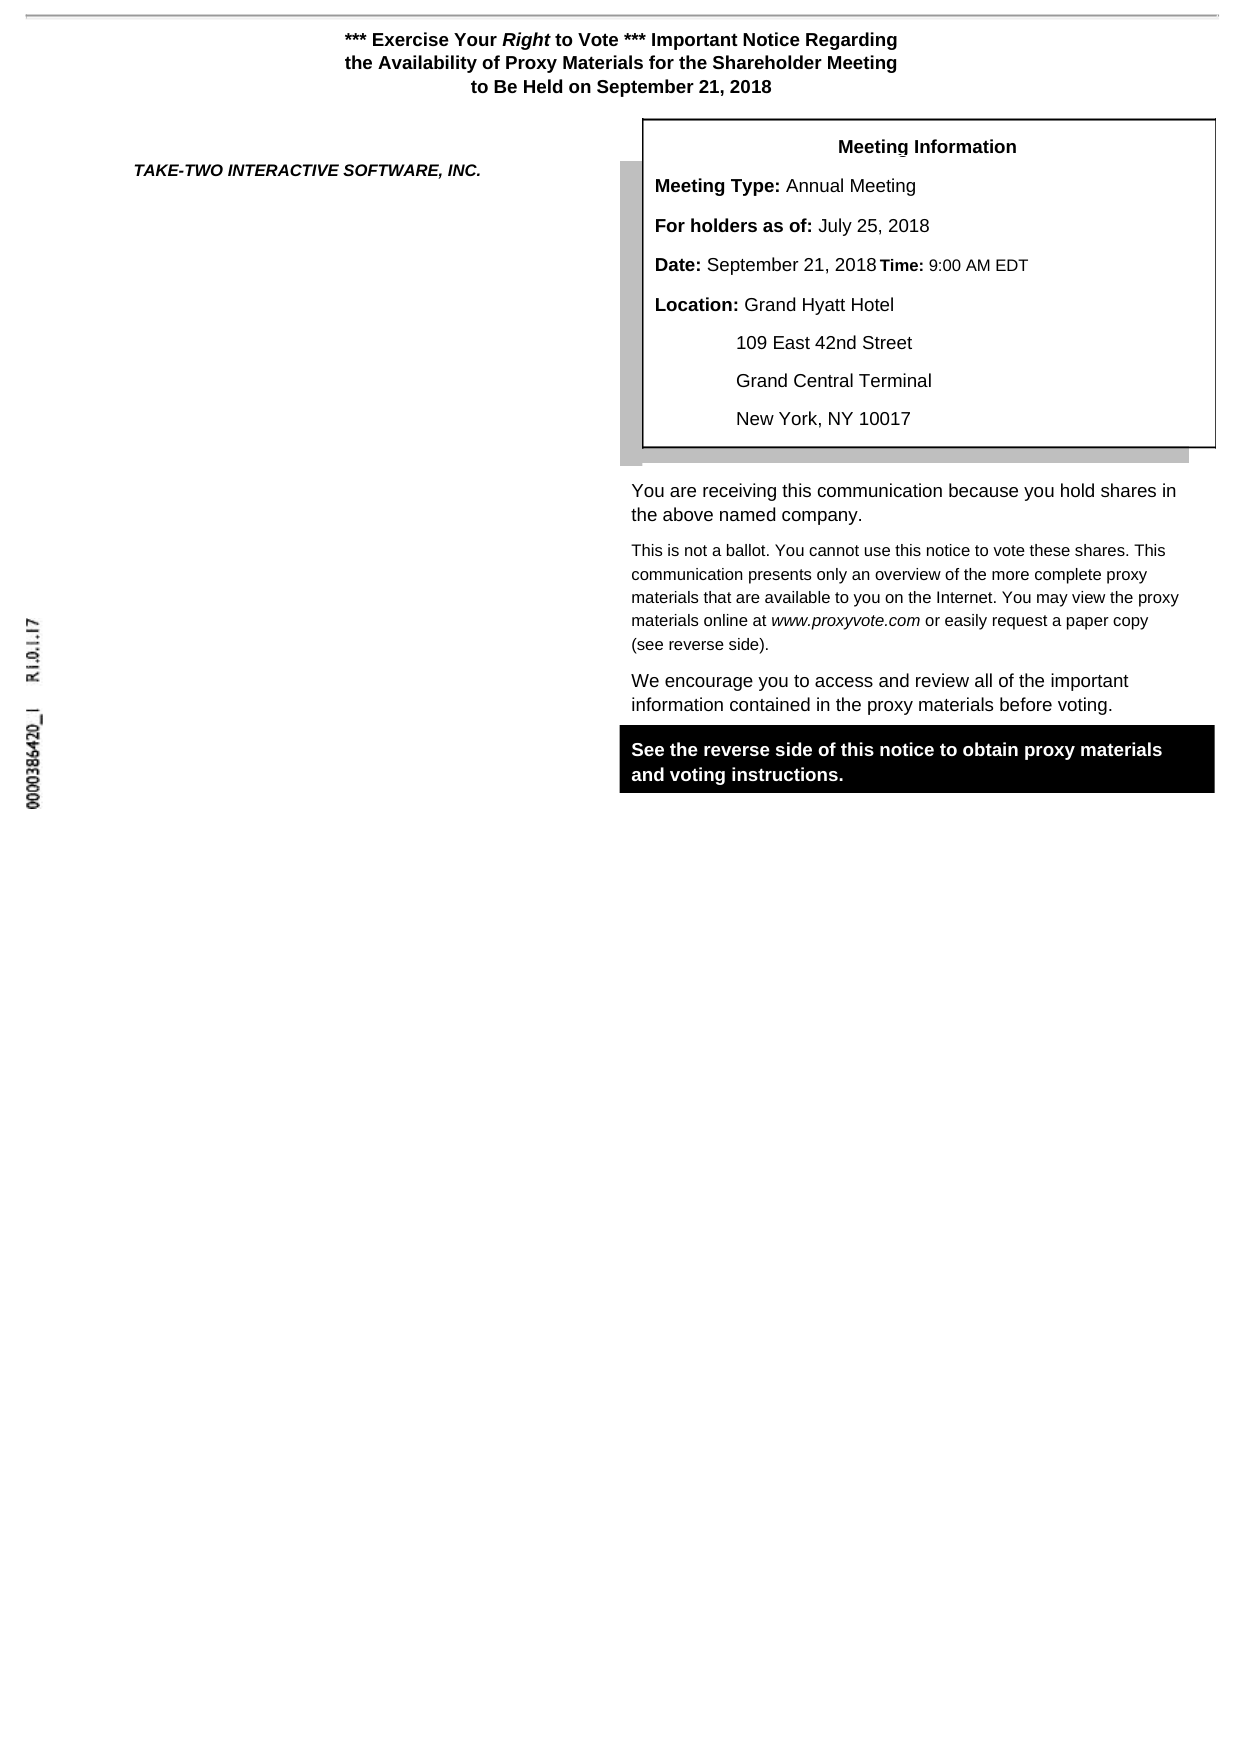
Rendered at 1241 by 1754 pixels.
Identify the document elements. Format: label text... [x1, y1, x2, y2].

text 109 East 42nd Street [736, 332, 1186, 353]
text *** Exercise Your Right to Vote *** Important Notice Regarding the Availability of Proxy Materials for the Shareholder Meeting to Be Held on September 21, 2018 [344, 28, 899, 97]
text We encourage you to access and review all of the important information contained in the proxy materials before voting. [631, 670, 1159, 715]
text Location: Grand Hyatt Hotel [654, 293, 1186, 315]
text Meeting Information [838, 136, 1186, 157]
text You are receiving this communication because you hold shares in the above named company. [631, 480, 1186, 525]
text This is not a ballot. You cannot use this notice to vote these shares. This communication presents only an overview of the more complete proxy materials that are available to you on the Internet. You may view the proxy materials online at www.proxyvote.com or easily request a paper copy (see reverse side). [631, 541, 1180, 654]
picture [26, 618, 43, 809]
picture [620, 118, 1216, 466]
text Meeting Type: Annual Meeting [654, 175, 1186, 197]
text New York, NY 10017 [736, 408, 1186, 429]
text Grand Central Terminal [736, 370, 1186, 392]
picture [23, 14, 1220, 21]
text TAKE-TWO INTERACTIVE SOFTWARE, INC. [133, 160, 579, 179]
text See the reverse side of this notice to obtain proxy materials and voting instructions. [631, 739, 1176, 785]
text Date: September 21, 2018 Time: 9:00 AM EDT [654, 254, 1186, 276]
picture [619, 725, 1215, 793]
text For holders as of: July 25, 2018 [654, 214, 1186, 236]
